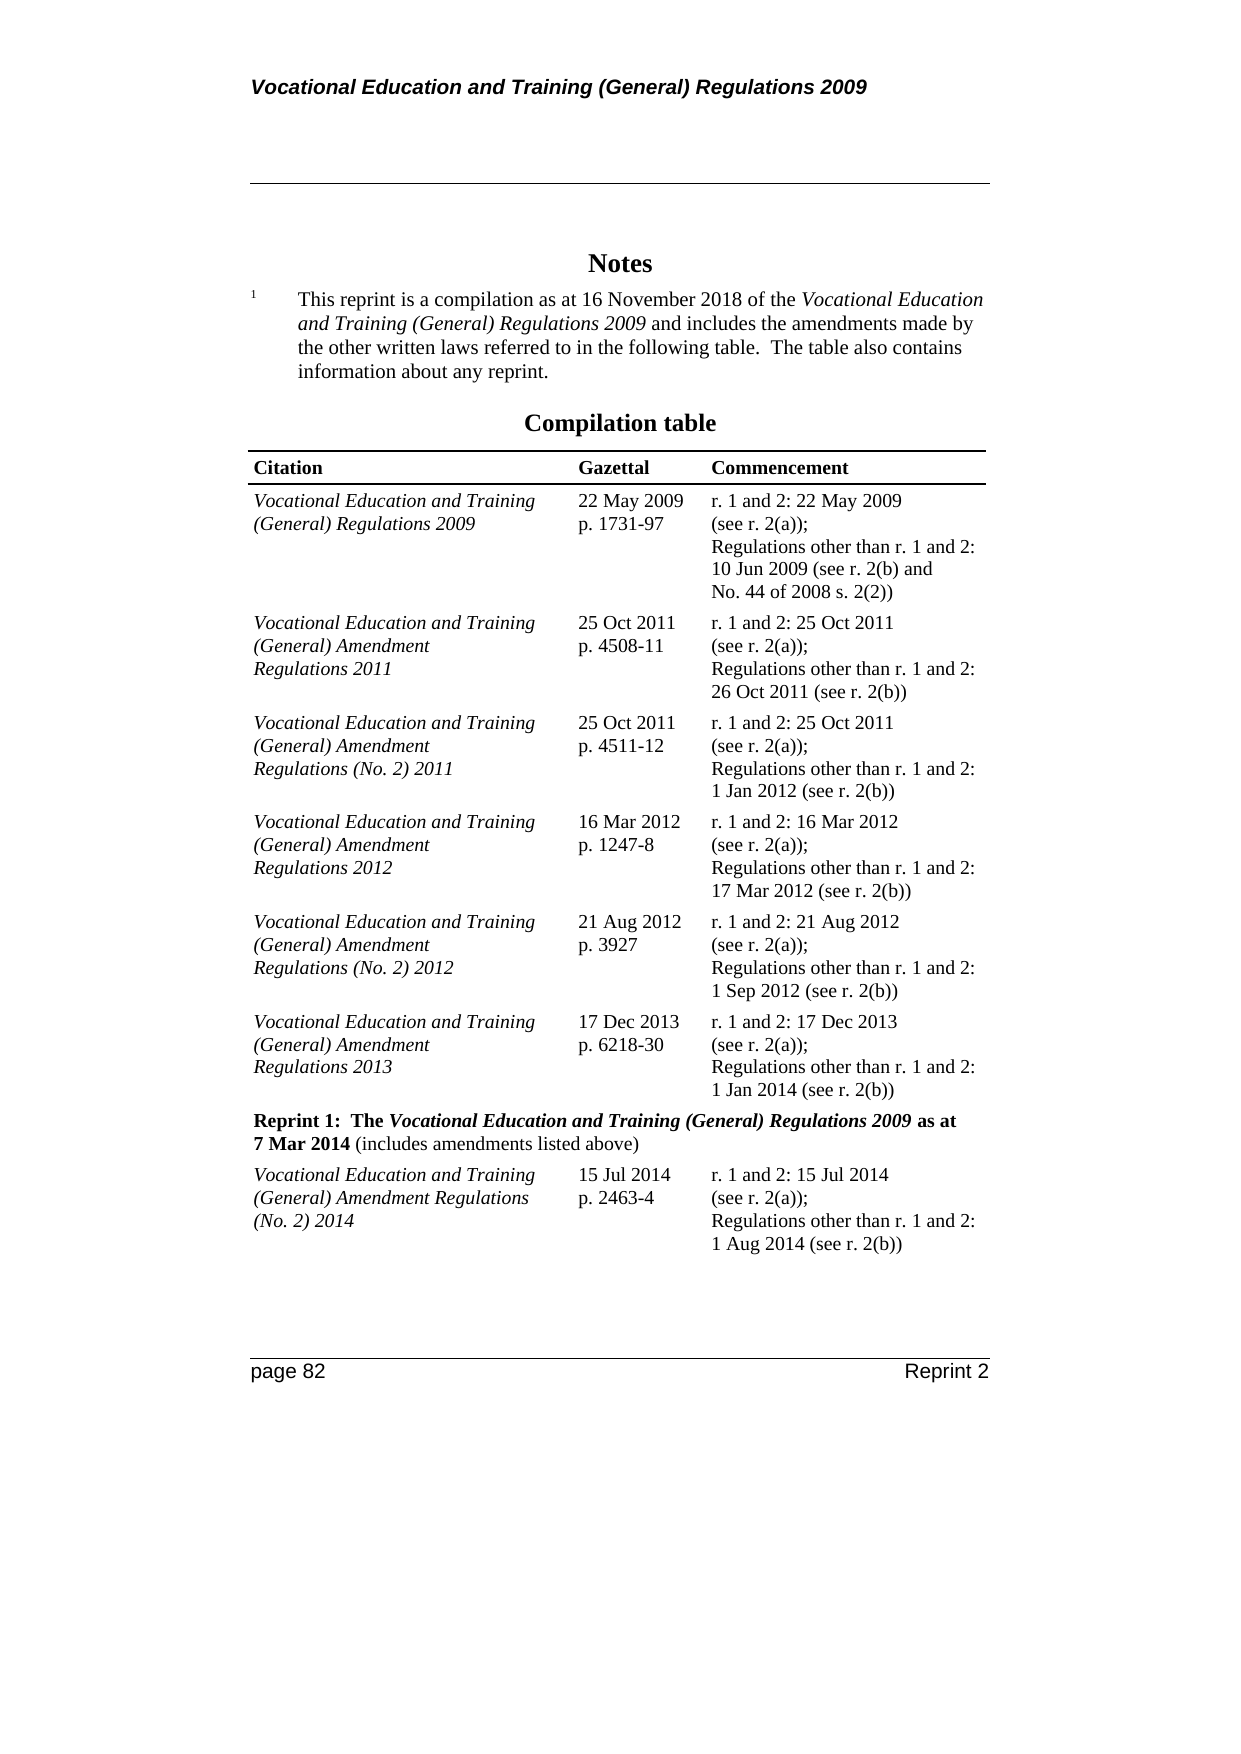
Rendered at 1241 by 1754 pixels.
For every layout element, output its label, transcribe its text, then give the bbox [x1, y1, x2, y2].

table_cell 17 Dec 2013 p. 6218-30 [572, 1006, 705, 1105]
text 1 This reprint is a compilation as at 16 November 2018 of the Vocational Education and Training (General) Regulations 2009 and includes the amendments made by the other written laws referred to in the following table. The table also contains information about any reprint. [250, 287, 990, 383]
table_cell r. 1 and 2: 15 Jul 2014 (see r. 2(a)); Regulations other than r. 1 and 2: 1 Aug 2014 (see r. 2(b)) [705, 1159, 986, 1259]
table_cell r. 1 and 2: 25 Oct 2011 (see r. 2(a)); Regulations other than r. 1 and 2: 26 Oct 2011 (see r. 2(b)) [705, 607, 986, 707]
table_cell 21 Aug 2012 p. 3927 [572, 906, 705, 1006]
table_header Commencement [705, 452, 986, 483]
table_header Citation [248, 452, 572, 483]
table_cell 25 Oct 2011 p. 4511-12 [572, 707, 705, 806]
table_cell 15 Jul 2014 p. 2463-4 [572, 1159, 705, 1259]
table_cell Reprint 1: The Vocational Education and Training (General) Regulations 2009 as at 7 Mar 2014 (includes amendments listed above) [248, 1105, 986, 1159]
table_cell Vocational Education and Training (General) Amendment Regulations 2012 [248, 806, 572, 906]
subtitle Notes [250, 247, 990, 279]
table_cell Vocational Education and Training (General) Amendment Regulations (No. 2) 2012 [248, 906, 572, 1006]
table_cell Vocational Education and Training (General) Amendment Regulations (No. 2) 2011 [248, 707, 572, 806]
table_cell Vocational Education and Training (General) Amendment Regulations 2011 [248, 607, 572, 707]
table_cell 25 Oct 2011 p. 4508-11 [572, 607, 705, 707]
table_cell r. 1 and 2: 17 Dec 2013 (see r. 2(a)); Regulations other than r. 1 and 2: 1 Jan 2014 (see r. 2(b)) [705, 1006, 986, 1105]
table_header Gazettal [572, 452, 705, 483]
table_cell Vocational Education and Training (General) Regulations 2009 [248, 485, 572, 607]
table_cell 22 May 2009 p. 1731-97 [572, 485, 705, 607]
table_cell Vocational Education and Training (General) Amendment Regulations (No. 2) 2014 [248, 1159, 572, 1259]
table_cell Vocational Education and Training (General) Amendment Regulations 2013 [248, 1006, 572, 1105]
table_cell r. 1 and 2: 22 May 2009 (see r. 2(a)); Regulations other than r. 1 and 2: 10 Jun 2009 (see r. 2(b) and No. 44 of 2008 s. 2(2)) [705, 485, 986, 607]
subtitle Compilation table [250, 408, 990, 437]
table_cell 16 Mar 2012 p. 1247-8 [572, 806, 705, 906]
table_cell r. 1 and 2: 16 Mar 2012 (see r. 2(a)); Regulations other than r. 1 and 2: 17 Mar 2012 (see r. 2(b)) [705, 806, 986, 906]
table_cell r. 1 and 2: 25 Oct 2011 (see r. 2(a)); Regulations other than r. 1 and 2: 1 Jan 2012 (see r. 2(b)) [705, 707, 986, 806]
table_cell r. 1 and 2: 21 Aug 2012 (see r. 2(a)); Regulations other than r. 1 and 2: 1 Sep 2012 (see r. 2(b)) [705, 906, 986, 1006]
